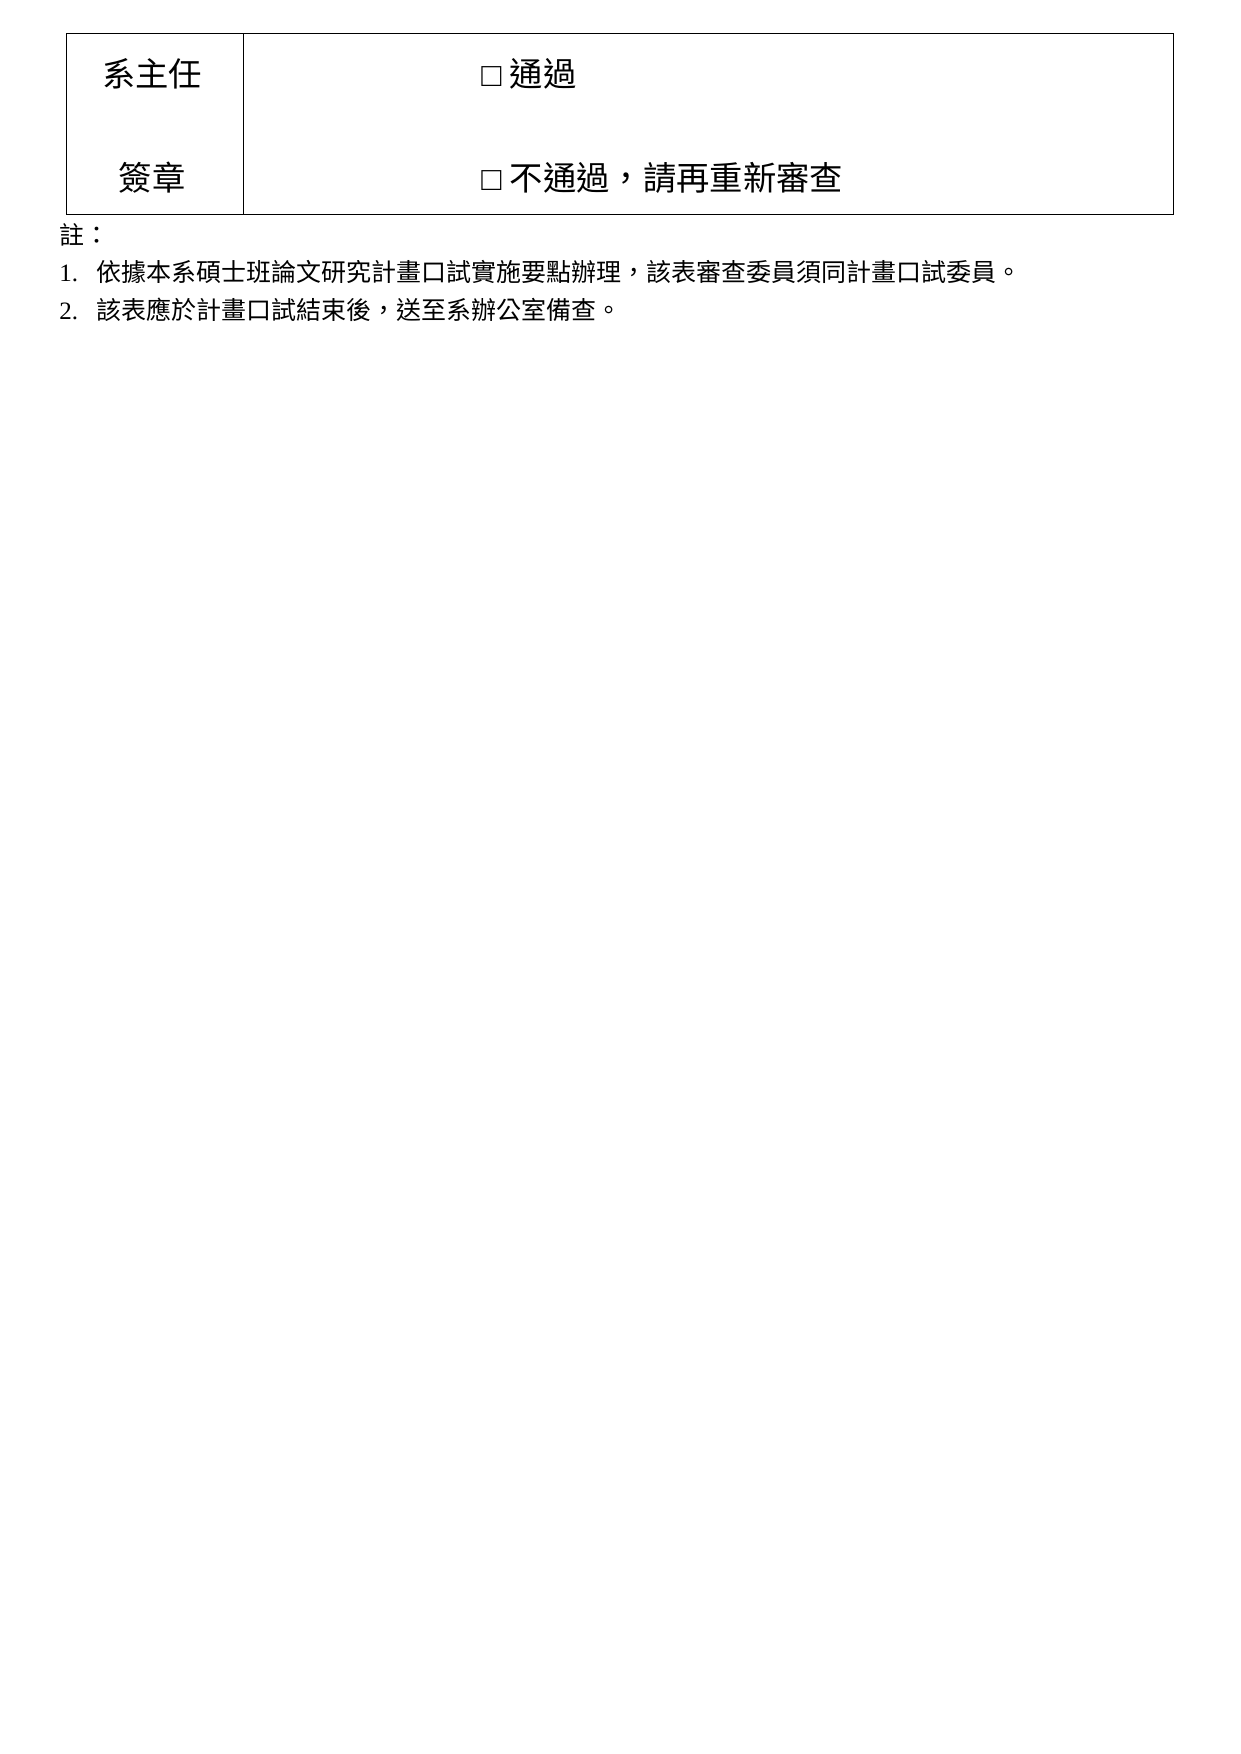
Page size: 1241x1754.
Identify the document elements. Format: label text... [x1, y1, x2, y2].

table_cell 系主任 簽章 [67, 34, 243, 213]
list 該表應於計畫口試結束後，送至系辦公室備查。 [59, 289, 1181, 327]
table_cell □ 通過 □ 不通過，請再重新審查 [244, 34, 1173, 213]
list 依據本系碩士班論文研究計畫口試實施要點辦理，該表審查委員須同計畫口試委員。 [59, 252, 1181, 289]
text 註： [59, 214, 1181, 252]
